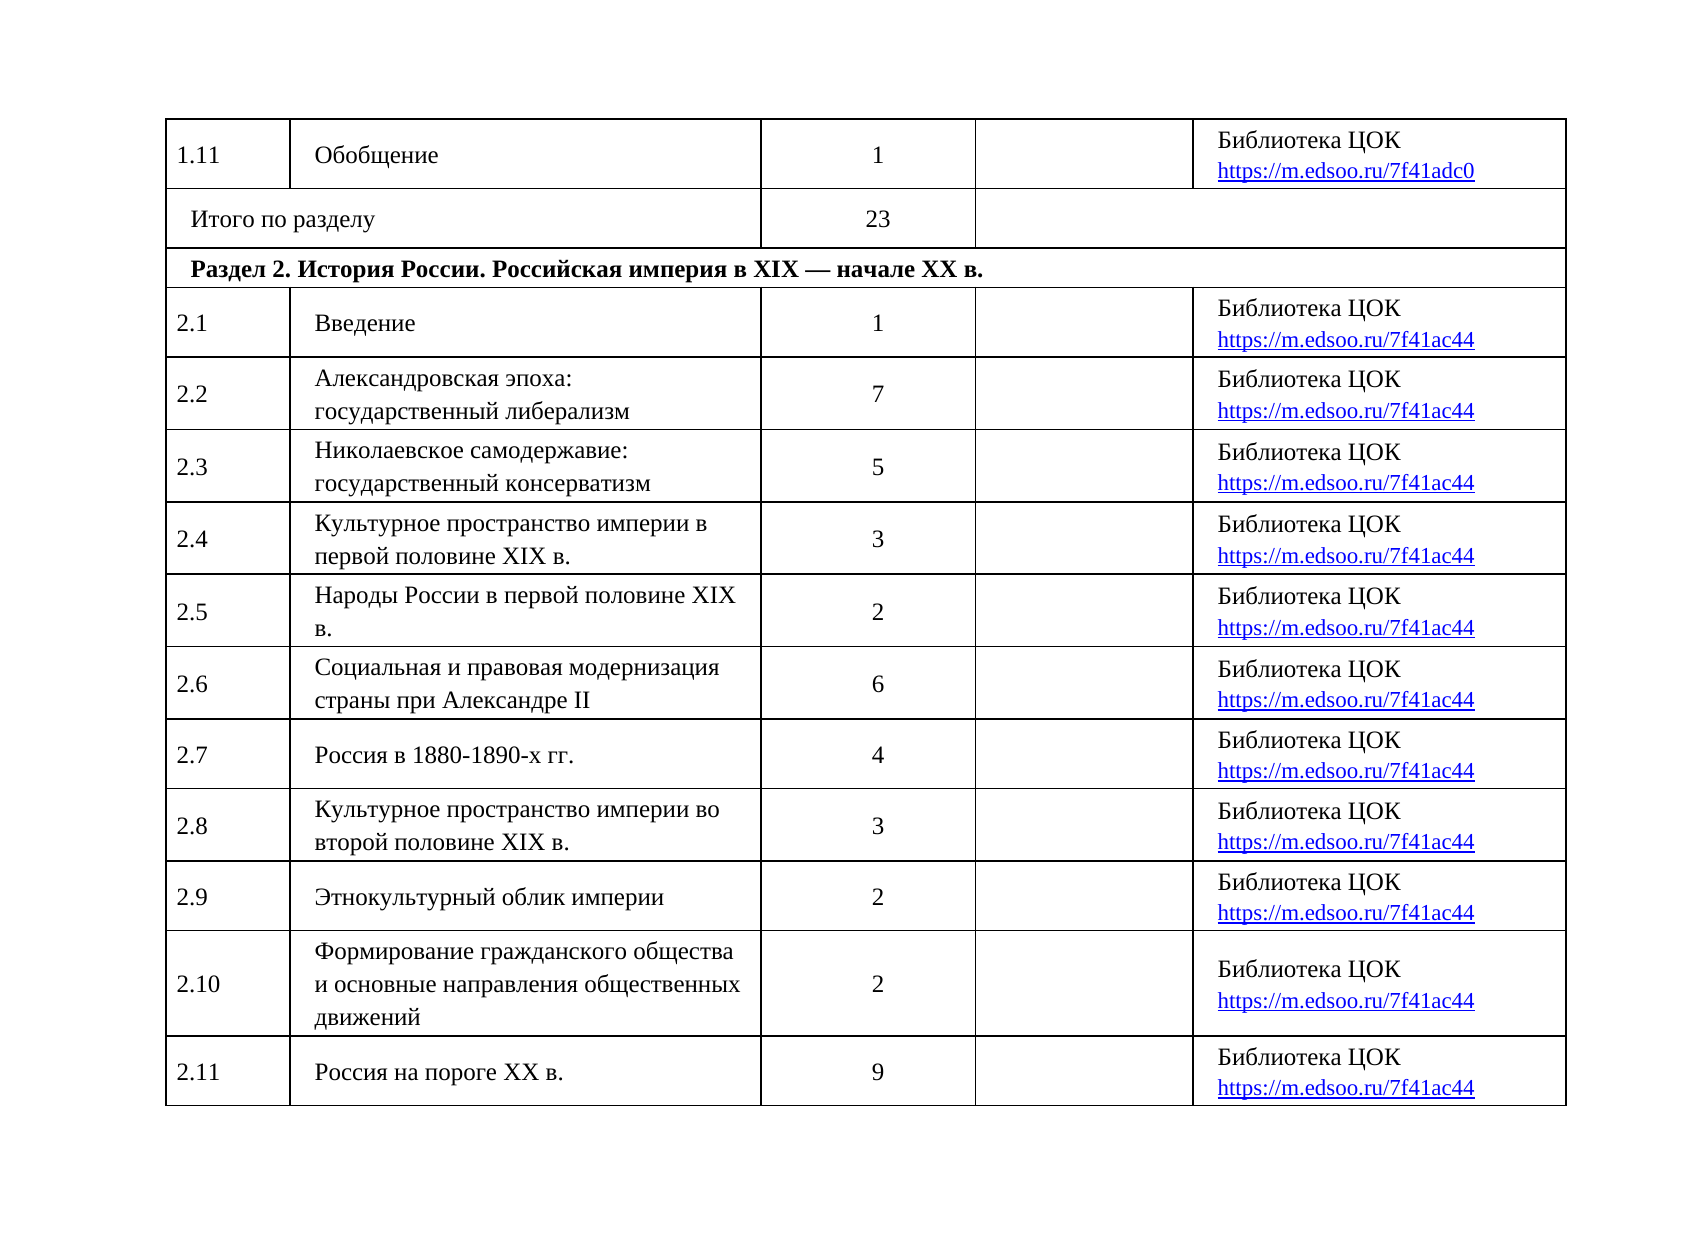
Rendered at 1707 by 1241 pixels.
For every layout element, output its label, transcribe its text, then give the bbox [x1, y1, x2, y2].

table_cell [976, 503, 1192, 573]
table_cell Библиотека ЦОК https://m.edsoo.ru/7f41ac44 [1194, 720, 1565, 788]
table_cell 5 [762, 430, 975, 501]
table_cell [976, 120, 1192, 188]
table_cell 2.2 [167, 358, 289, 428]
table_cell 2 [762, 931, 975, 1035]
table_cell [976, 1037, 1192, 1105]
table_cell 1.11 [167, 120, 289, 188]
table_cell [976, 789, 1192, 860]
table_cell [976, 358, 1192, 428]
table_cell 1 [762, 120, 975, 188]
table_cell [976, 288, 1192, 356]
table_cell Этнокультурный облик империи [291, 862, 760, 930]
table_cell 2.5 [167, 575, 289, 646]
table_cell [976, 931, 1192, 1035]
table_cell 2 [762, 575, 975, 646]
table_cell 2.7 [167, 720, 289, 788]
table_cell Народы России в первой половине XIX в. [291, 575, 760, 646]
table_cell [976, 647, 1192, 718]
table_cell [976, 862, 1192, 930]
table_cell 23 [762, 189, 975, 247]
table_cell Библиотека ЦОК https://m.edsoo.ru/7f41ac44 [1194, 503, 1565, 573]
table_cell Итого по разделу [167, 189, 760, 247]
table_cell 2 [762, 862, 975, 930]
table_cell 2.1 [167, 288, 289, 356]
table_cell Формирование гражданского общества и основные направления общественных движений [291, 931, 760, 1035]
table_cell [976, 720, 1192, 788]
table_cell Библиотека ЦОК https://m.edsoo.ru/7f41ac44 [1194, 575, 1565, 646]
table_cell 2.6 [167, 647, 289, 718]
table_cell 2.10 [167, 931, 289, 1035]
table_cell 6 [762, 647, 975, 718]
table_cell 4 [762, 720, 975, 788]
table_cell 2.3 [167, 430, 289, 501]
table_cell Библиотека ЦОК https://m.edsoo.ru/7f41ac44 [1194, 789, 1565, 860]
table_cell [1194, 931, 1565, 1035]
table_cell Библиотека ЦОК https://m.edsoo.ru/7f41ac44 [1194, 862, 1565, 930]
table_cell [976, 575, 1192, 646]
table_cell Обобщение [291, 120, 760, 188]
table_cell Библиотека ЦОК https://m.edsoo.ru/7f41ac44 [1194, 288, 1565, 356]
table_cell Социальная и правовая модернизация страны при Александре II [291, 647, 760, 718]
table_cell Николаевское самодержавие: государственный консерватизм [291, 430, 760, 501]
table_cell 7 [762, 358, 975, 428]
table_cell [976, 189, 1565, 247]
table_cell Россия на пороге XX в. [291, 1037, 760, 1105]
table_cell Библиотека ЦОК https://m.edsoo.ru/7f41ac44 [1194, 358, 1565, 428]
table_cell 2.8 [167, 789, 289, 860]
table_cell Библиотека ЦОК https://m.edsoo.ru/7f41ac44 [1194, 430, 1565, 501]
table_cell Раздел 2. История России. Российская империя в XIX — начале XX в. [167, 249, 1565, 287]
table_cell 1 [762, 288, 975, 356]
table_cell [1194, 120, 1565, 188]
table_cell [976, 430, 1192, 501]
table_cell 2.9 [167, 862, 289, 930]
table_cell Россия в 1880-1890-х гг. [291, 720, 760, 788]
table_cell Культурное пространство империи в первой половине XIX в. [291, 503, 760, 573]
table_cell 9 [762, 1037, 975, 1105]
table_cell 2.11 [167, 1037, 289, 1105]
table_cell Александровская эпоха: государственный либерализм [291, 358, 760, 428]
table_cell 2.4 [167, 503, 289, 573]
table_cell Культурное пространство империи во второй половине XIX в. [291, 789, 760, 860]
table_cell 3 [762, 503, 975, 573]
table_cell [1194, 1037, 1565, 1105]
table_cell Библиотека ЦОК https://m.edsoo.ru/7f41ac44 [1194, 647, 1565, 718]
table_cell Введение [291, 288, 760, 356]
table_cell 3 [762, 789, 975, 860]
